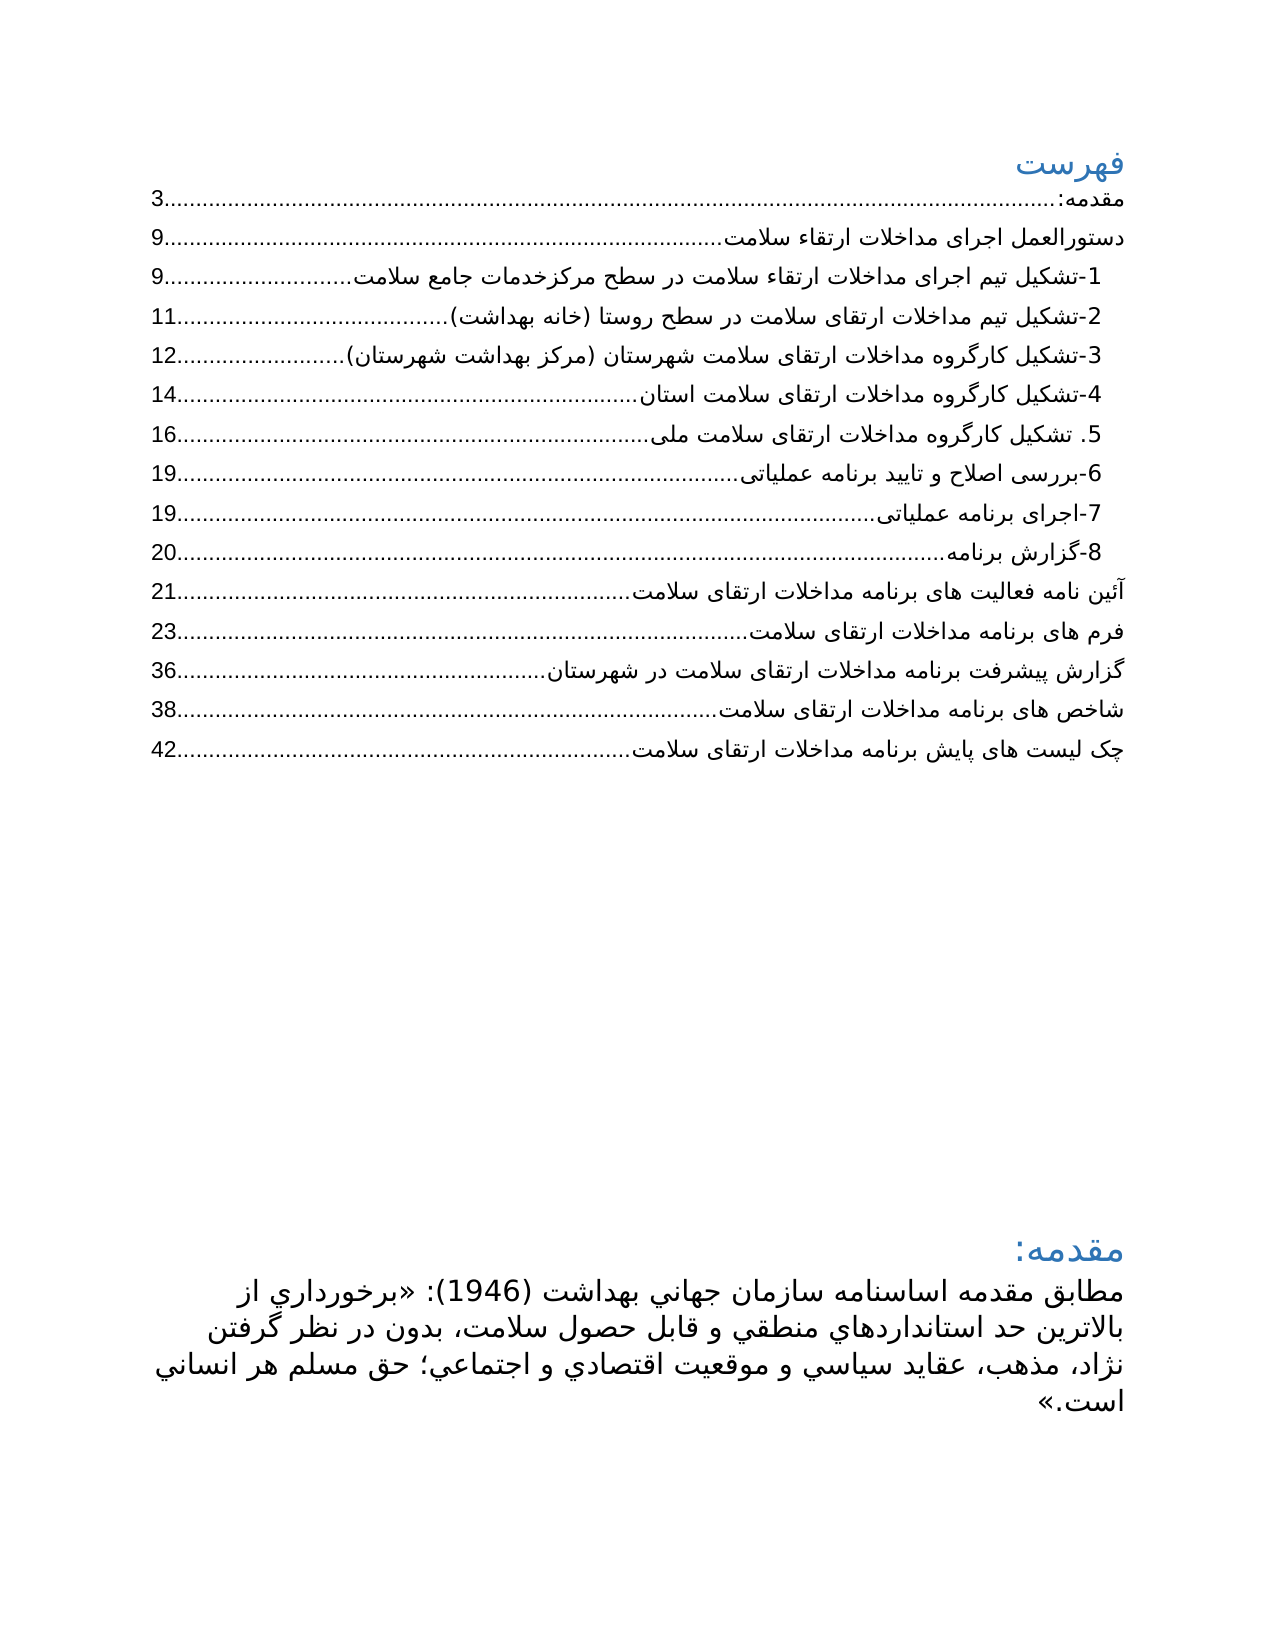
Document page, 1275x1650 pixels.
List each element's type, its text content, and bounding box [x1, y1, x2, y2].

text مطابق مقدمه اساسنامه سازمان جهاني بهداشت (1946): «برخورداري از بالاترين حد استانداردهاي منطقي و قابل حصول سلامت، بدون در نظر گرفتن نژاد، مذهب، عقايد سياسي و موقعيت اقتصادي و اجتماعي؛ حق مسلم هر انساني است.» [150, 1274, 1125, 1418]
subtitle مقدمه: [150, 1227, 1125, 1271]
